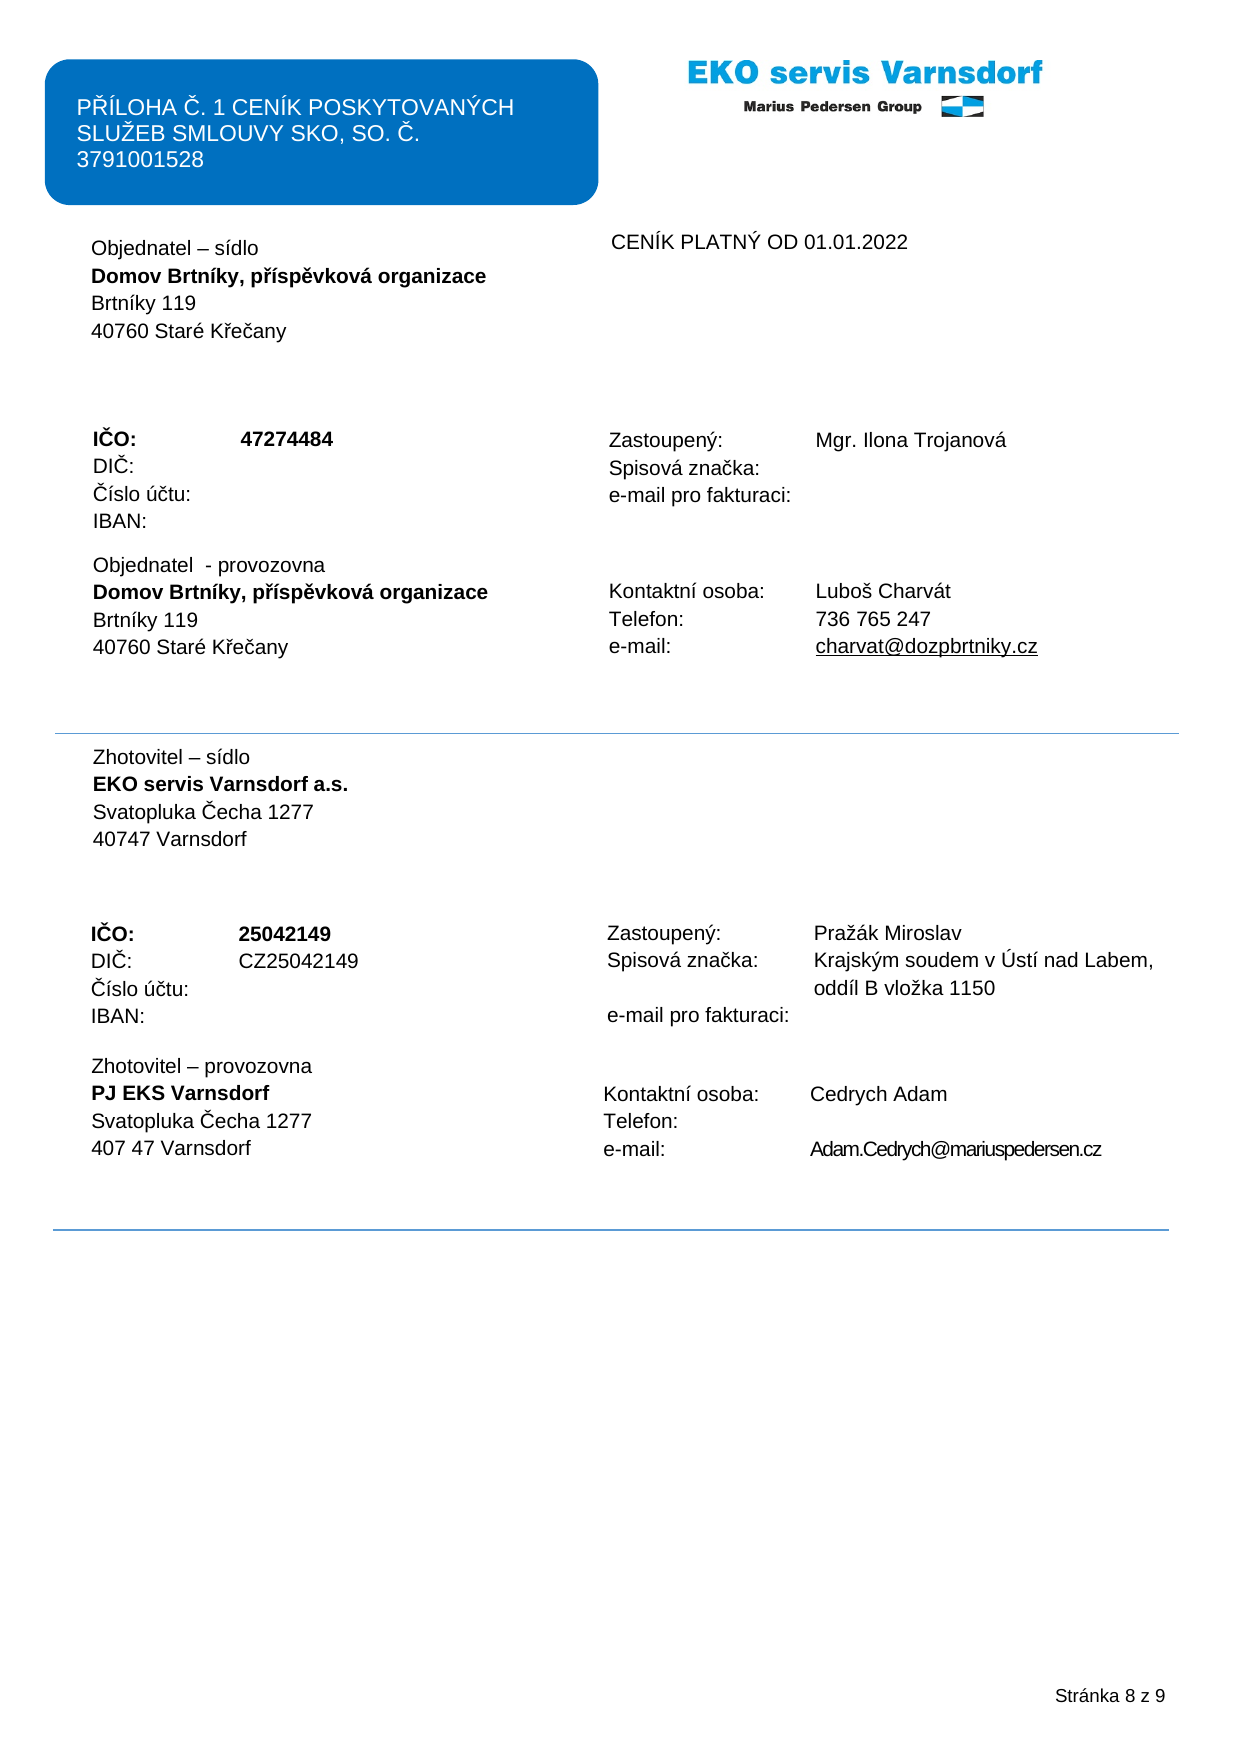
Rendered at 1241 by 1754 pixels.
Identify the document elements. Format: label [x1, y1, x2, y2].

picture [743, 66, 750, 78]
picture [615, 60, 1128, 117]
